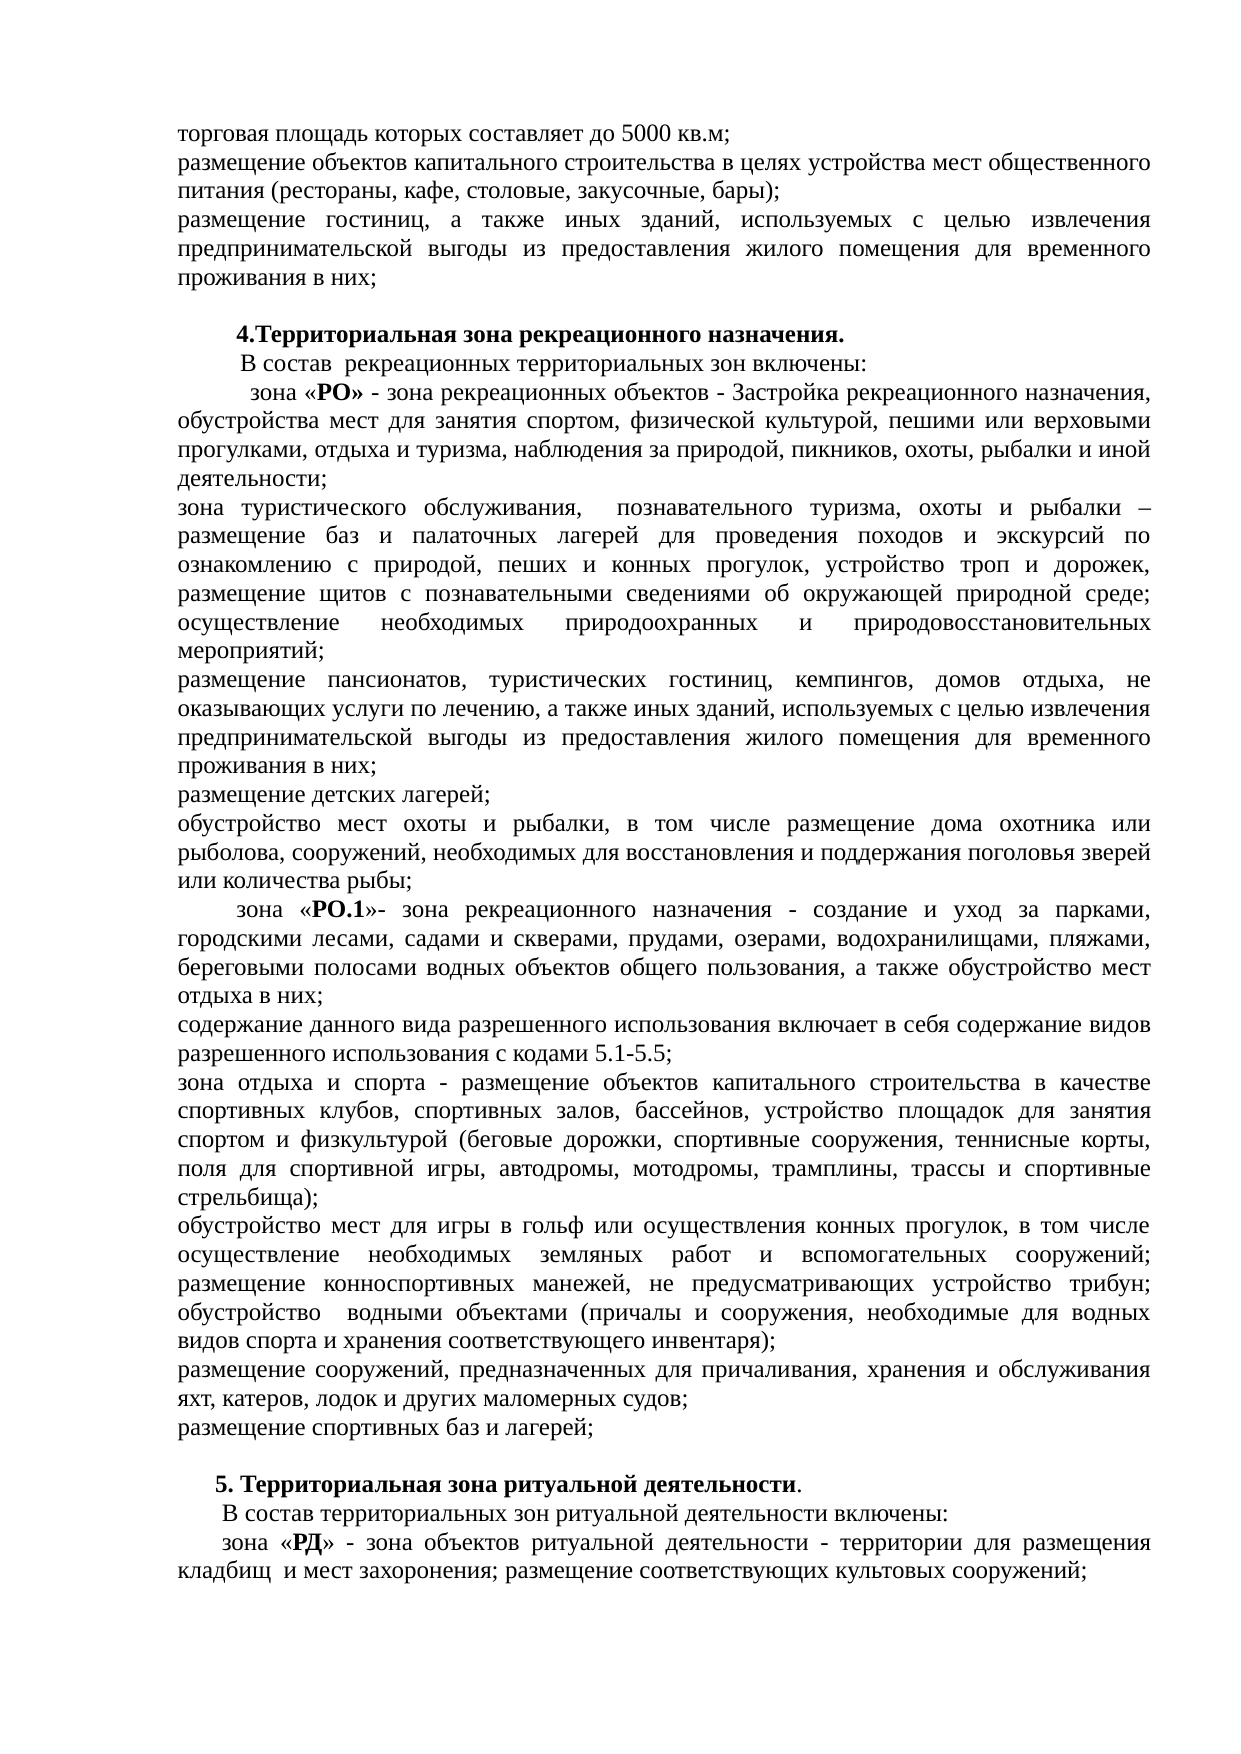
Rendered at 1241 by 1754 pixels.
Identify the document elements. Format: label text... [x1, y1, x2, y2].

text В состав рекреационных территориальных зон включены: [177, 348, 1152, 377]
text зона «РО» - зона рекреационных объектов - Застройка рекреационного назначения, обустройства мест для занятия спортом, физической культурой, пешими или верховыми прогулками, отдыха и туризма, наблюдения за природой, пикников, охоты, рыбалки и иной деятельности; [177, 377, 1152, 492]
text зона туристического обслуживания, познавательного туризма, охоты и рыбалки – размещение баз и палаточных лагерей для проведения походов и экскурсий по ознакомлению с природой, пеших и конных прогулок, устройство троп и дорожек, размещение щитов с познавательными сведениями об окружающей природной среде; осуществление необходимых природоохранных и природовосстановительных мероприятий; [177, 492, 1152, 664]
text размещение объектов капитального строительства в целях устройства мест общественного питания (рестораны, кафе, столовые, закусочные, бары); [177, 147, 1152, 204]
text размещение сооружений, предназначенных для причаливания, хранения и обслуживания яхт, катеров, лодок и других маломерных судов; [177, 1354, 1152, 1412]
text обустройство мест для игры в гольф или осуществления конных прогулок, в том числе осуществление необходимых земляных работ и вспомогательных сооружений; размещение конноспортивных манежей, не предусматривающих устройство трибун; обустройство водными объектами (причалы и сооружения, необходимые для водных видов спорта и хранения соответствующего инвентаря); [177, 1211, 1152, 1354]
text размещение пансионатов, туристических гостиниц, кемпингов, домов отдыха, не оказывающих услуги по лечению, а также иных зданий, используемых с целью извлечения предпринимательской выгоды из предоставления жилого помещения для временного проживания в них; [177, 664, 1152, 779]
text размещение детских лагерей; [177, 779, 1152, 808]
text зона «РД» - зона объектов ритуальной деятельности - территории для размещения кладбищ и мест захоронения; размещение соответствующих культовых сооружений; [177, 1527, 1152, 1584]
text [177, 118, 1152, 147]
text 4.Территориальная зона рекреационного назначения. [177, 319, 1152, 348]
text размещение спортивных баз и лагерей; [177, 1412, 1152, 1441]
text обустройство мест охоты и рыбалки, в том числе размещение дома охотника или рыболова, сооружений, необходимых для восстановления и поддержания поголовья зверей или количества рыбы; [177, 808, 1152, 894]
text размещение гостиниц, а также иных зданий, используемых с целью извлечения предпринимательской выгоды из предоставления жилого помещения для временного проживания в них; [177, 204, 1152, 291]
text зона отдыха и спорта - размещение объектов капитального строительства в качестве спортивных клубов, спортивных залов, бассейнов, устройство площадок для занятия спортом и физкультурой (беговые дорожки, спортивные сооружения, теннисные корты, поля для спортивной игры, автодромы, мотодромы, трамплины, трассы и спортивные стрельбища); [177, 1067, 1152, 1211]
text 5. Территориальная зона ритуальной деятельности. [177, 1469, 1152, 1498]
text содержание данного вида разрешенного использования включает в себя содержание видов разрешенного использования с кодами 5.1-5.5; [177, 1009, 1152, 1067]
text зона «РО.1»- зона рекреационного назначения - создание и уход за парками, городскими лесами, садами и скверами, прудами, озерами, водохранилищами, пляжами, береговыми полосами водных объектов общего пользования, а также обустройство мест отдыха в них; [177, 894, 1152, 1009]
text В состав территориальных зон ритуальной деятельности включены: [177, 1498, 1152, 1527]
